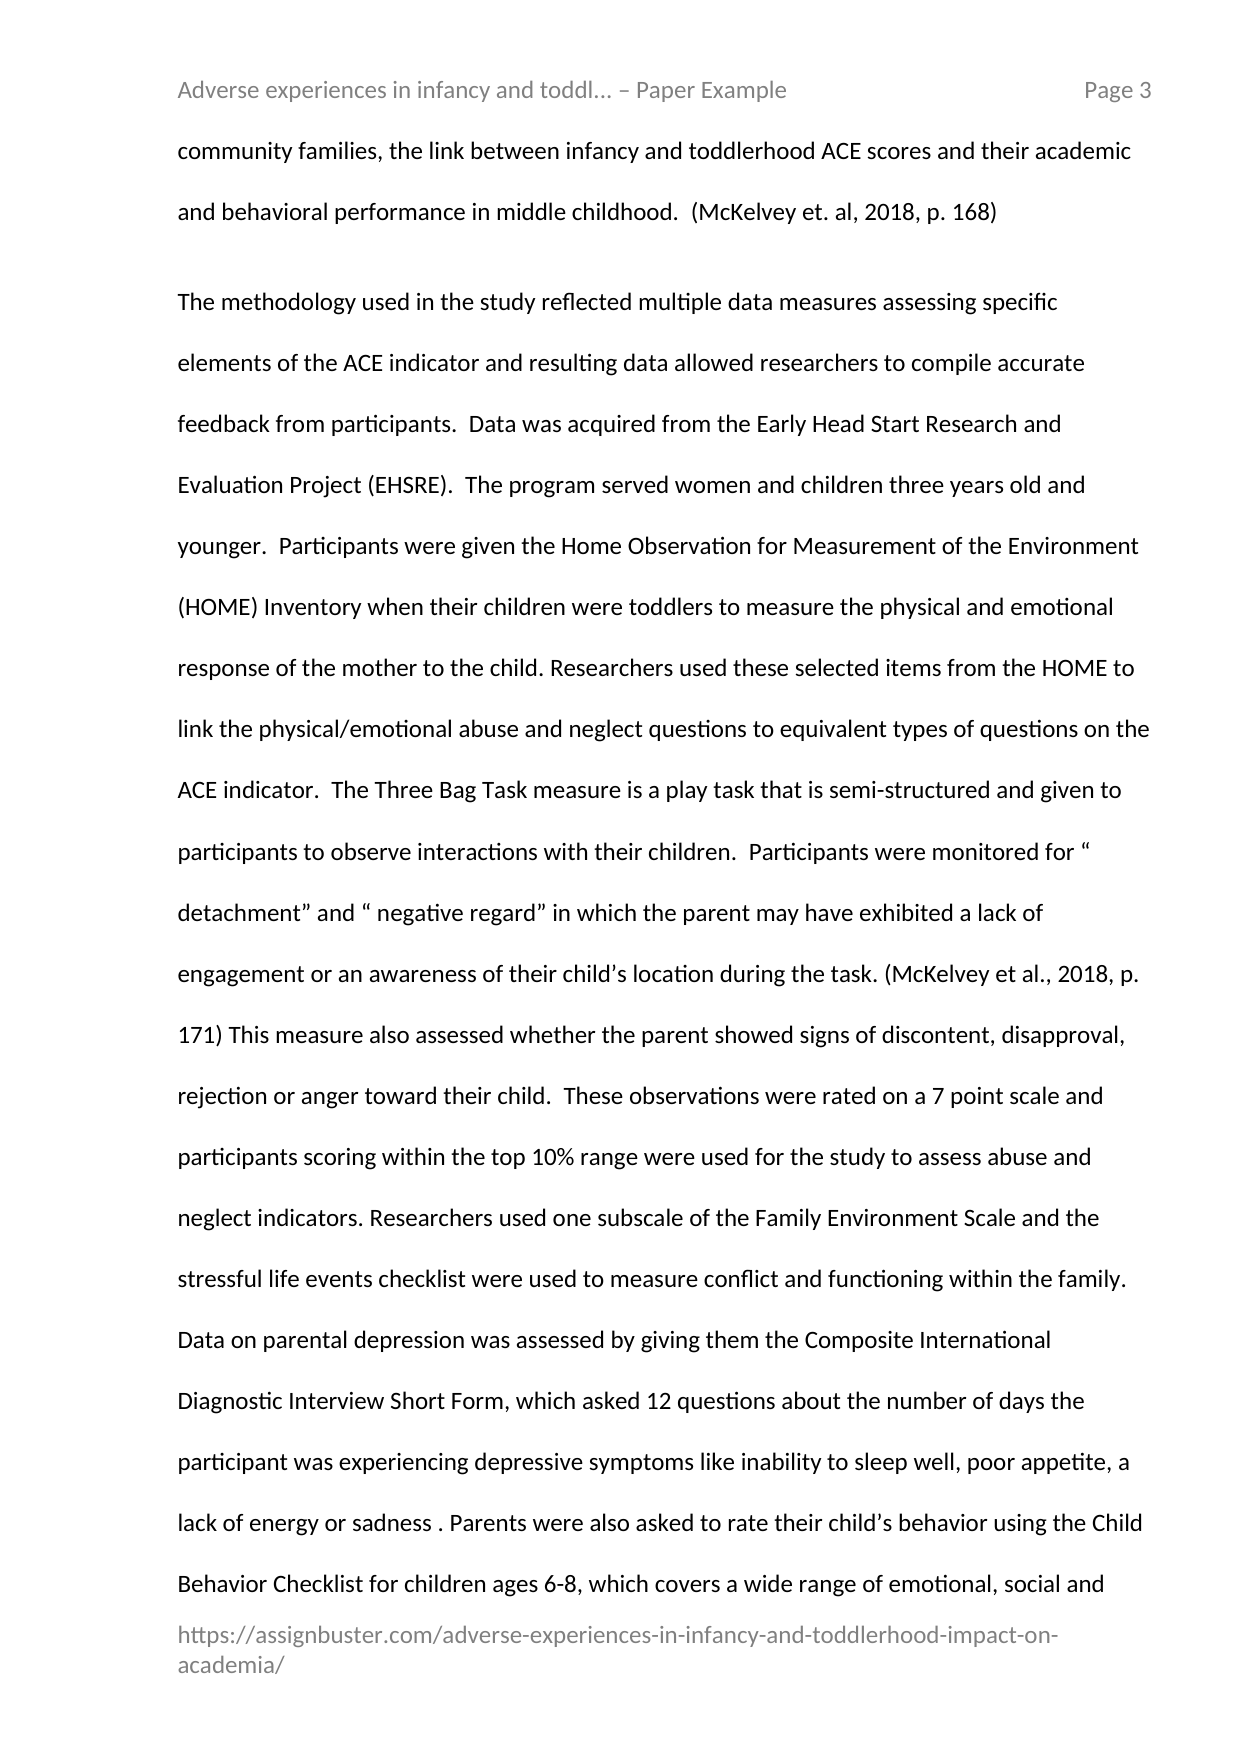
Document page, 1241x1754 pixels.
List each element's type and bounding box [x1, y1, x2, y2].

text [177, 135, 1152, 226]
text [177, 286, 1152, 1599]
